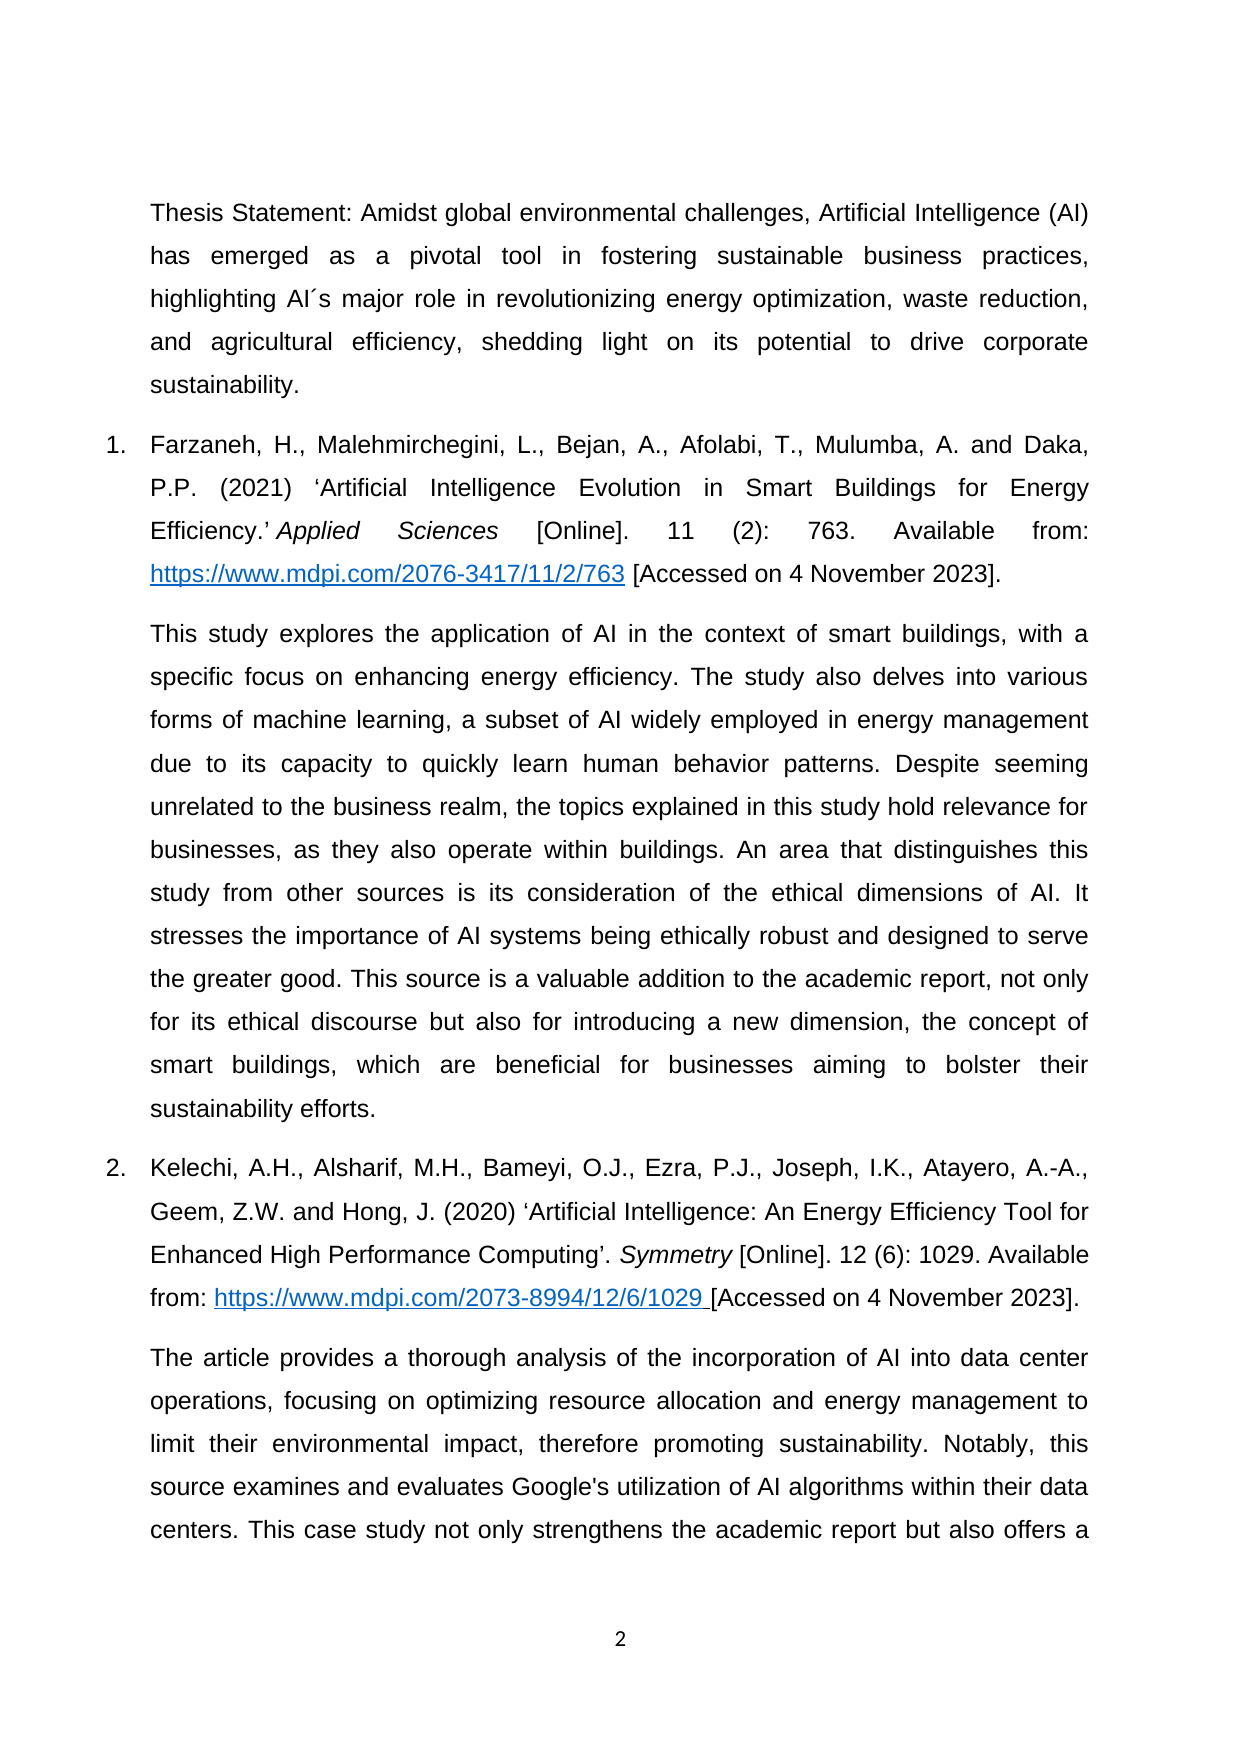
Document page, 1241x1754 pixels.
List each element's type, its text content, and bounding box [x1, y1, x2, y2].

list Kelechi, A.H., Alsharif, M.H., Bameyi, O.J., Ezra, P.J., Joseph, I.K., Atayero, A.-A., Geem, Z.W. and Hong, J. (2020) ‘Artificial Intelligence: An Energy Efficiency Tool for Enhanced High Performance Computing’. Symmetry [Online]. 12 (6): 1029. Available from: https://www.mdpi.com/2073-8994/12/6/1029 [Accessed on 4 November 2023].‌ [106, 1153, 1090, 1311]
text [150, 1342, 1090, 1544]
list Farzaneh, H., Malehmirchegini, L., Bejan, A., Afolabi, T., Mulumba, A. and Daka, P.P. (2021) ‘Artificial Intelligence Evolution in Smart Buildings for Energy Efficiency.’ Applied Sciences [Online]. 11 (2): 763. Available from: https://www.mdpi.com/2076-3417/11/2/763 [Accessed on 4 November 2023]. [106, 430, 1090, 588]
text This study explores the application of AI in the context of smart buildings, with a specific focus on enhancing energy efficiency. The study also delves into various forms of machine learning, a subset of AI widely employed in energy management due to its capacity to quickly learn human behavior patterns. Despite seeming unrelated to the business realm, the topics explained in this study hold relevance for businesses, as they also operate within buildings. An area that distinguishes this study from other sources is its consideration of the ethical dimensions of AI. It stresses the importance of AI systems being ethically robust and designed to serve the greater good. This source is a valuable addition to the academic report, not only for its ethical discourse but also for introducing a new dimension, the concept of smart buildings, which are beneficial for businesses aiming to bolster their sustainability efforts. [150, 619, 1090, 1122]
text Thesis Statement: Amidst global environmental challenges, Artificial Intelligence (AI) has emerged as a pivotal tool in fostering sustainable business practices, highlighting AI´s major role in revolutionizing energy optimization, waste reduction, and agricultural efficiency, shedding light on its potential to drive corporate sustainability. [150, 198, 1090, 399]
